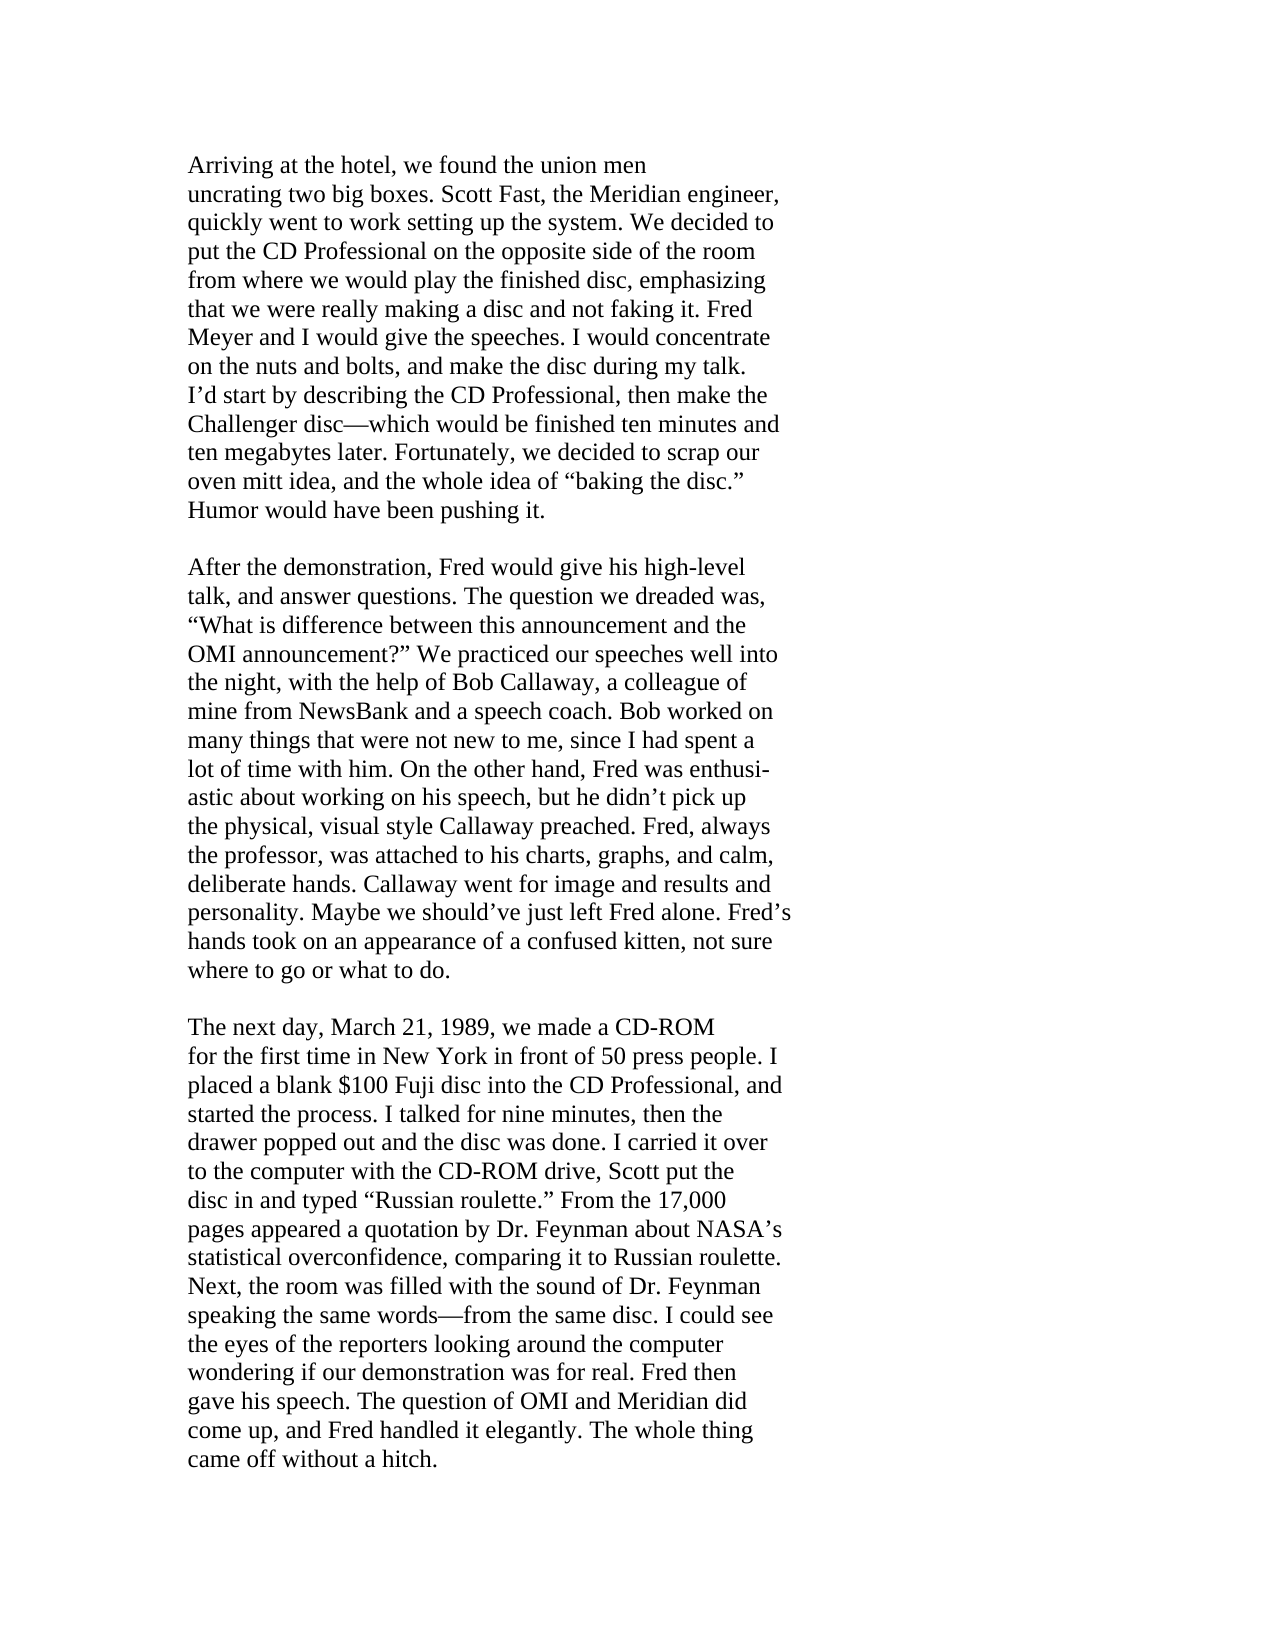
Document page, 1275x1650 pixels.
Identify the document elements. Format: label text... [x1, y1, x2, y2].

text I’d start by describing the CD Professional, then make the [187, 380, 1087, 409]
text on the nuts and bolts, and make the disc during my talk. [187, 351, 1087, 380]
text pages appeared a quotation by Dr. Feynman about NASA’s [187, 1214, 1087, 1242]
text deliberate hands. Callaway went for image and results and [187, 869, 1087, 897]
text uncrating two big boxes. Scott Fast, the Meridian engineer, [187, 179, 1087, 207]
text After the demonstration, Fred would give his high-level [187, 552, 1087, 581]
text wondering if our demonstration was for real. Fred then [187, 1357, 1087, 1386]
text OMI announcement?” We practiced our speeches well into [187, 639, 1087, 667]
text came off without a hitch. [187, 1444, 1087, 1472]
text Meyer and I would give the speeches. I would concentrate [187, 322, 1087, 351]
text that we were really making a disc and not faking it. Fred [187, 294, 1087, 322]
text statistical overconfidence, comparing it to Russian roulette. [187, 1242, 1087, 1271]
text the night, with the help of Bob Callaway, a colleague of [187, 667, 1087, 696]
text personality. Maybe we should’ve just left Fred alone. Fred’s [187, 897, 1087, 926]
text Humor would have been pushing it. [187, 495, 1087, 524]
text disc in and typed “Russian roulette.” From the 17,000 [187, 1185, 1087, 1214]
text speaking the same words—from the same disc. I could see [187, 1300, 1087, 1329]
text hands took on an appearance of a confused kitten, not sure [187, 926, 1087, 955]
text ten megabytes later. Fortunately, we decided to scrap our [187, 437, 1087, 466]
text to the computer with the CD-ROM drive, Scott put the [187, 1156, 1087, 1185]
text from where we would play the finished disc, emphasizing [187, 265, 1087, 294]
text many things that were not new to me, since I had spent a [187, 725, 1087, 754]
text placed a blank $100 Fuji disc into the CD Professional, and [187, 1070, 1087, 1099]
text quickly went to work setting up the system. We decided to [187, 207, 1087, 236]
text gave his speech. The question of OMI and Meridian did [187, 1386, 1087, 1415]
text put the CD Professional on the opposite side of the room [187, 236, 1087, 265]
text where to go or what to do. [187, 955, 1087, 984]
text for the first time in New York in front of 50 press people. I [187, 1041, 1087, 1070]
text talk, and answer questions. The question we dreaded was, [187, 581, 1087, 610]
text the professor, was attached to his charts, graphs, and calm, [187, 840, 1087, 869]
text come up, and Fred handled it elegantly. The whole thing [187, 1415, 1087, 1444]
text drawer popped out and the disc was done. I carried it over [187, 1127, 1087, 1156]
text started the process. I talked for nine minutes, then the [187, 1099, 1087, 1127]
text the eyes of the reporters looking around the computer [187, 1329, 1087, 1357]
text oven mitt idea, and the whole idea of “baking the disc.” [187, 466, 1087, 495]
text Arriving at the hotel, we found the union men [187, 150, 1087, 179]
text Next, the room was filled with the sound of Dr. Feynman [187, 1271, 1087, 1300]
text astic about working on his speech, but he didn’t pick up [187, 782, 1087, 811]
text “What is difference between this announcement and the [187, 610, 1087, 639]
text mine from NewsBank and a speech coach. Bob worked on [187, 696, 1087, 725]
text Challenger disc—which would be finished ten minutes and [187, 409, 1087, 437]
text The next day, March 21, 1989, we made a CD-ROM [187, 1012, 1087, 1041]
text the physical, visual style Callaway preached. Fred, always [187, 811, 1087, 840]
text lot of time with him. On the other hand, Fred was enthusi- [187, 754, 1087, 782]
